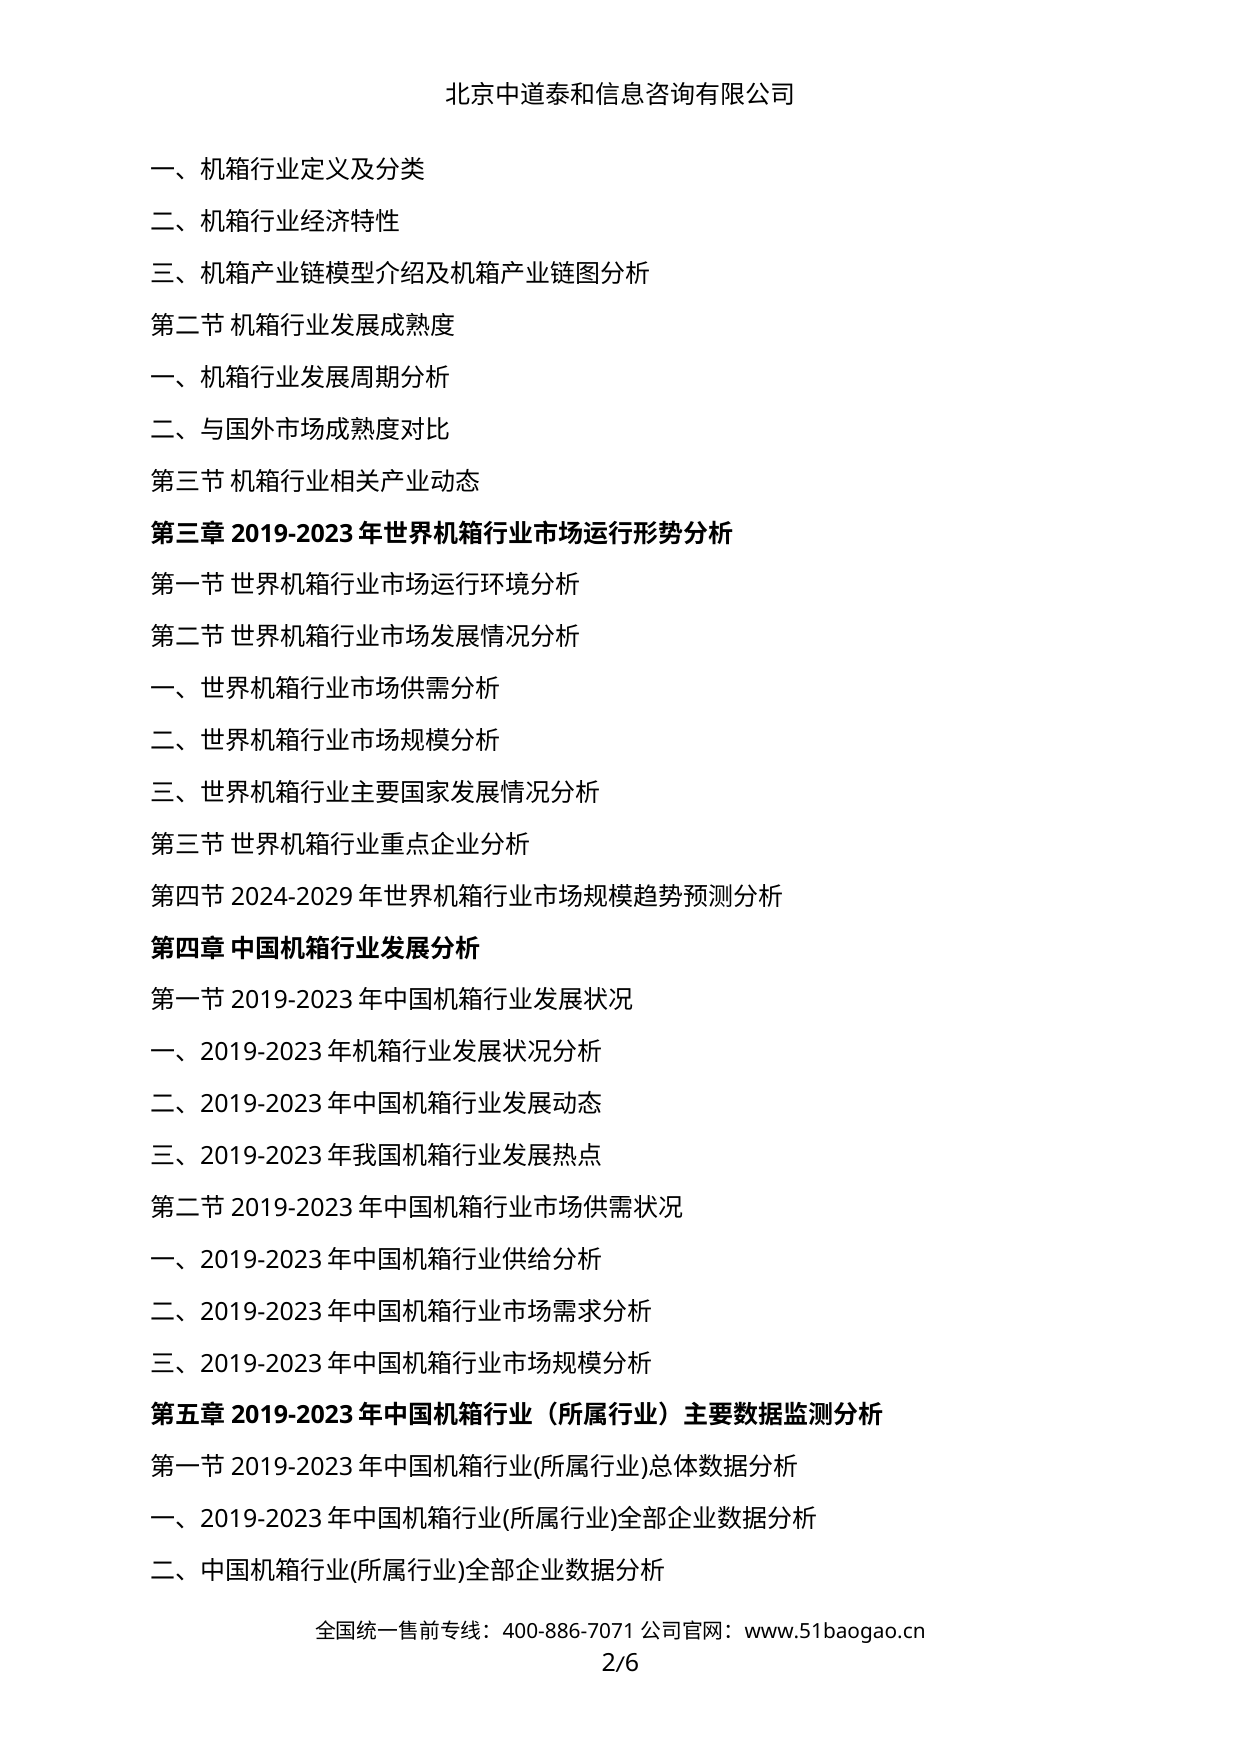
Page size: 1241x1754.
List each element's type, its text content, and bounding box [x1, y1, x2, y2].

text 第三节 机箱行业相关产业动态 [150, 461, 1090, 497]
text 第二节 机箱行业发展成熟度 [150, 306, 1090, 342]
text 三、2019-2023年中国机箱行业市场规模分析 [150, 1343, 1090, 1379]
text 三、2019-2023年我国机箱行业发展热点 [150, 1136, 1090, 1172]
text 三、世界机箱行业主要国家发展情况分析 [150, 772, 1090, 809]
text 二、2019-2023年中国机箱行业市场需求分析 [150, 1291, 1090, 1327]
text 三、机箱产业链模型介绍及机箱产业链图分析 [150, 254, 1090, 290]
text 第五章 2019-2023年中国机箱行业（所属行业）主要数据监测分析 [150, 1395, 1090, 1431]
text 一、2019-2023年中国机箱行业供给分析 [150, 1239, 1090, 1276]
text 二、与国外市场成熟度对比 [150, 409, 1090, 446]
text 第一节 世界机箱行业市场运行环境分析 [150, 565, 1090, 601]
text 第三节 世界机箱行业重点企业分析 [150, 824, 1090, 861]
text 第一节 2019-2023年中国机箱行业(所属行业)总体数据分析 [150, 1447, 1090, 1483]
text 第二节 2019-2023年中国机箱行业市场供需状况 [150, 1187, 1090, 1224]
text 二、机箱行业经济特性 [150, 202, 1090, 238]
text 二、中国机箱行业(所属行业)全部企业数据分析 [150, 1551, 1090, 1587]
text 第四节 2024-2029年世界机箱行业市场规模趋势预测分析 [150, 876, 1090, 912]
text 第一节 2019-2023年中国机箱行业发展状况 [150, 980, 1090, 1016]
text 第二节 世界机箱行业市场发展情况分析 [150, 617, 1090, 653]
text 一、机箱行业定义及分类 [150, 150, 1090, 186]
text 一、机箱行业发展周期分析 [150, 357, 1090, 394]
text 一、2019-2023年机箱行业发展状况分析 [150, 1032, 1090, 1068]
text 二、2019-2023年中国机箱行业发展动态 [150, 1084, 1090, 1120]
text 一、2019-2023年中国机箱行业(所属行业)全部企业数据分析 [150, 1499, 1090, 1535]
text 一、世界机箱行业市场供需分析 [150, 669, 1090, 705]
text 第三章 2019-2023年世界机箱行业市场运行形势分析 [150, 513, 1090, 549]
text 二、世界机箱行业市场规模分析 [150, 721, 1090, 757]
text 第四章 中国机箱行业发展分析 [150, 928, 1090, 964]
